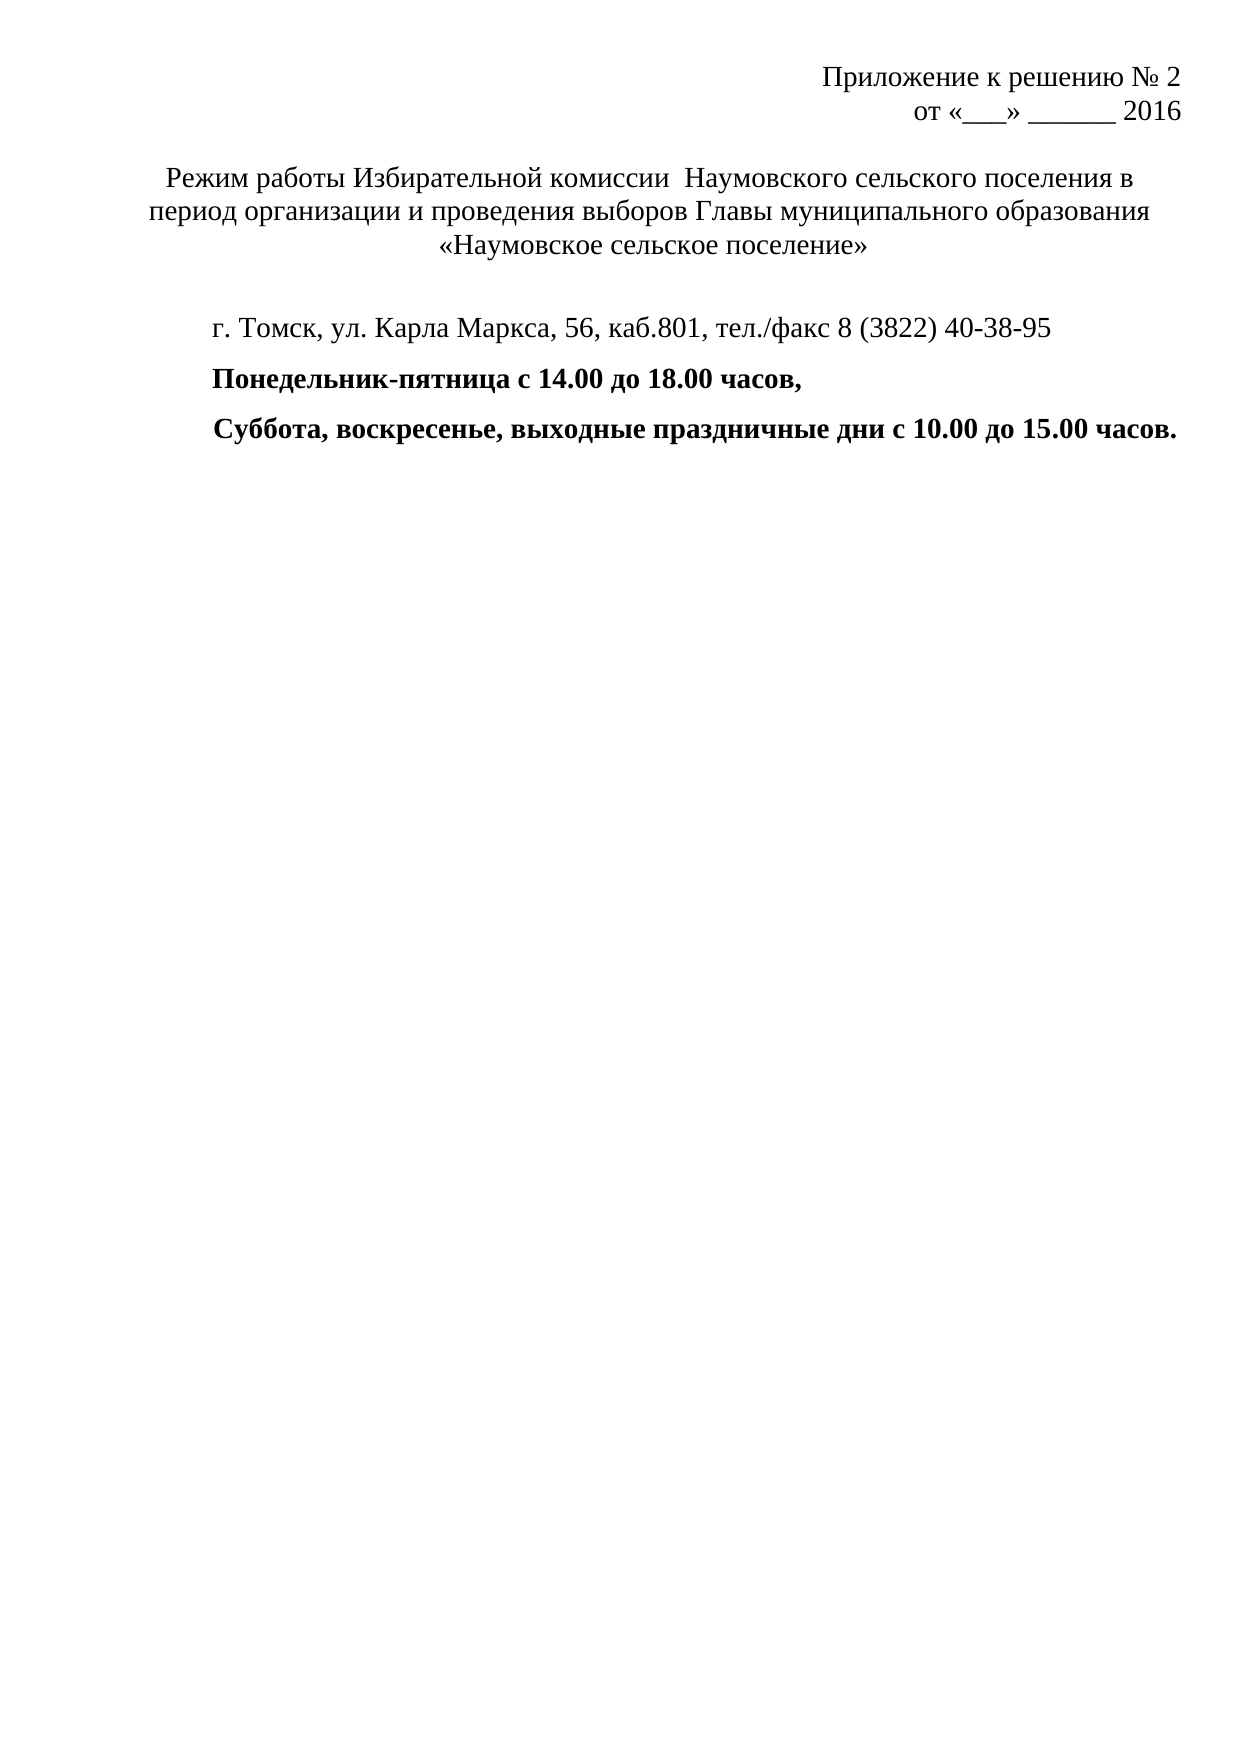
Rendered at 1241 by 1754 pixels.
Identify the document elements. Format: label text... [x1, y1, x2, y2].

text Режим работы Избирательной комиссии Наумовского сельского поселения в период организации и проведения выборов Главы муниципального образования [118, 160, 1181, 227]
text Приложение к решению № 2 [118, 59, 1181, 93]
text г. Томск, ул. Карла Маркса, 56, каб.801, тел./факс 8 (3822) 40-38-95 [118, 311, 1181, 344]
text «Наумовское сельское поселение» [118, 227, 1181, 260]
text от «___» ______ 2016 [118, 93, 1181, 126]
text Суббота, воскресенье, выходные праздничные дни с 10.00 до 15.00 часов. [118, 411, 1181, 445]
text Понедельник-пятница с 14.00 до 18.00 часов, [118, 361, 1181, 394]
